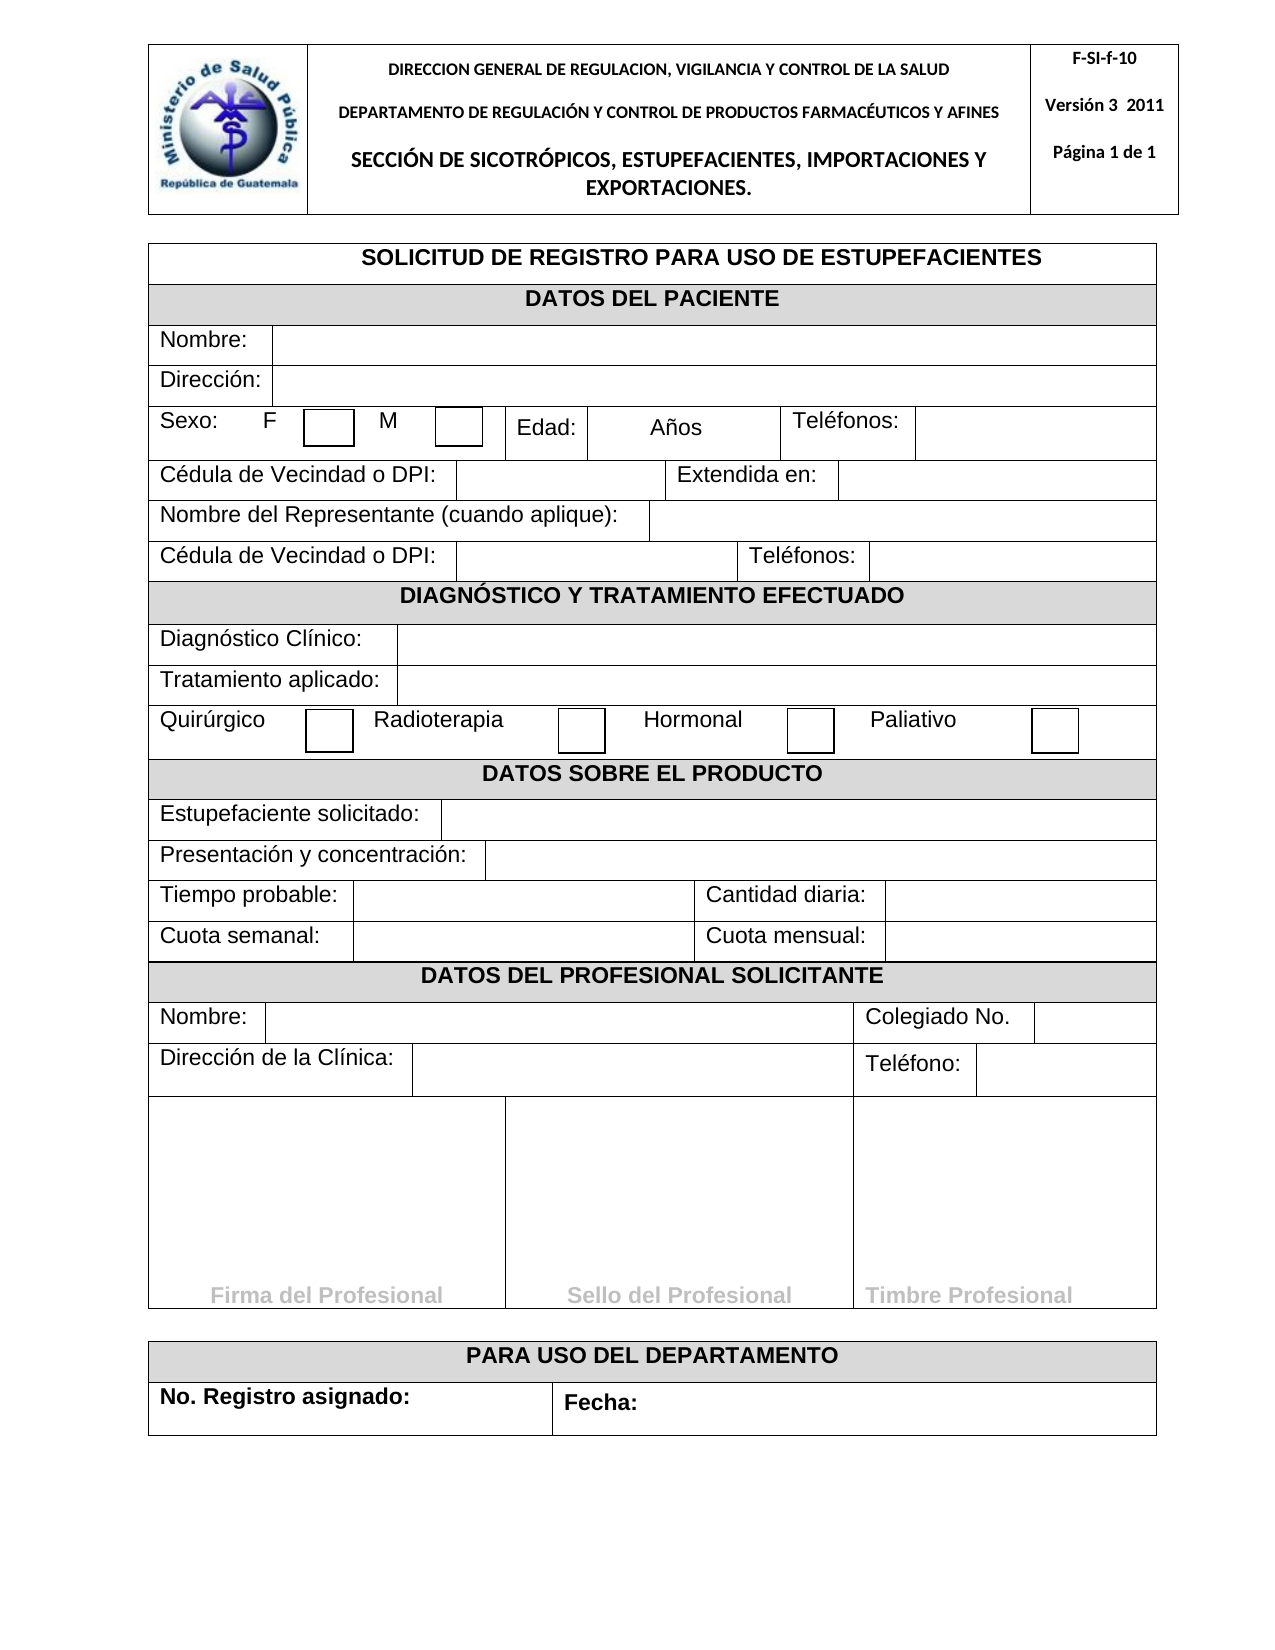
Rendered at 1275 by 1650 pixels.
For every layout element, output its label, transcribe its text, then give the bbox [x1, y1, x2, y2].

table_cell [273, 326, 1156, 365]
table_header PARA USO DEL DEPARTAMENTO [149, 1342, 1156, 1382]
table_cell Cédula de Vecindad o DPI: [149, 542, 456, 581]
table_cell [886, 922, 1156, 961]
table_cell [886, 881, 1156, 921]
table_cell Teléfonos: [738, 542, 869, 581]
table_cell [398, 625, 1156, 664]
table_cell Sexo: F M [149, 407, 505, 459]
table_cell [457, 542, 737, 581]
table_cell Dirección: [149, 366, 272, 406]
table_cell Dirección de la Clínica: [149, 1044, 412, 1096]
table_cell [977, 1044, 1156, 1096]
table_cell Tratamiento aplicado: [149, 666, 397, 705]
table_cell Cantidad diaria: [695, 881, 885, 921]
table_cell [442, 800, 1156, 840]
table_cell Colegiado No. [854, 1003, 1034, 1042]
table_cell [916, 407, 1156, 459]
table_cell No. Registro asignado: [149, 1383, 552, 1435]
table_cell Quirúrgico Radioterapia Hormonal Paliativo [149, 706, 1156, 759]
table_cell Estupefaciente solicitado: [149, 800, 441, 840]
table_cell [650, 501, 1156, 541]
table_cell Diagnóstico Clínico: [149, 625, 397, 664]
table_cell DATOS DEL PACIENTE [149, 285, 1156, 325]
table_cell Nombre: [149, 1003, 265, 1042]
table_cell Extendida en: [666, 461, 838, 500]
table_cell Cuota semanal: [149, 922, 353, 961]
table_cell [486, 841, 1156, 880]
table_cell [1035, 1003, 1156, 1042]
table_header SOLICITUD DE REGISTRO PARA USO DE ESTUPEFACIENTES [149, 244, 1156, 284]
table_cell Nombre del Representante (cuando aplique): [149, 501, 649, 541]
table_cell [354, 881, 694, 921]
table_cell DATOS DEL PROFESIONAL SOLICITANTE [149, 963, 1156, 1002]
table_cell [266, 1003, 853, 1042]
table_cell Nombre: [149, 326, 272, 365]
table_cell Sello del Profesional [506, 1097, 853, 1308]
table_cell Años [588, 407, 780, 459]
table_cell [413, 1044, 853, 1096]
table_cell Edad: [506, 407, 587, 459]
table_cell Tiempo probable: [149, 881, 353, 921]
table_cell Teléfono: [854, 1044, 976, 1096]
table_cell [273, 366, 1156, 406]
table_cell [839, 461, 1156, 500]
table_cell DIAGNÓSTICO Y TRATAMIENTO EFECTUADO [149, 582, 1156, 624]
table_cell Teléfonos: [781, 407, 915, 459]
picture [154, 58, 302, 194]
table_cell [354, 922, 694, 961]
table_cell Cédula de Vecindad o DPI: [149, 461, 456, 500]
table_cell DATOS SOBRE EL PRODUCTO [149, 760, 1156, 799]
table_cell Cuota mensual: [695, 922, 885, 961]
table_cell [457, 461, 665, 500]
table_cell [870, 542, 1156, 581]
table_cell Firma del Profesional [149, 1097, 505, 1308]
table_cell Timbre Profesional [854, 1097, 1156, 1308]
table_cell Fecha: [553, 1383, 1156, 1435]
table_cell Presentación y concentración: [149, 841, 485, 880]
table_cell [398, 666, 1156, 705]
